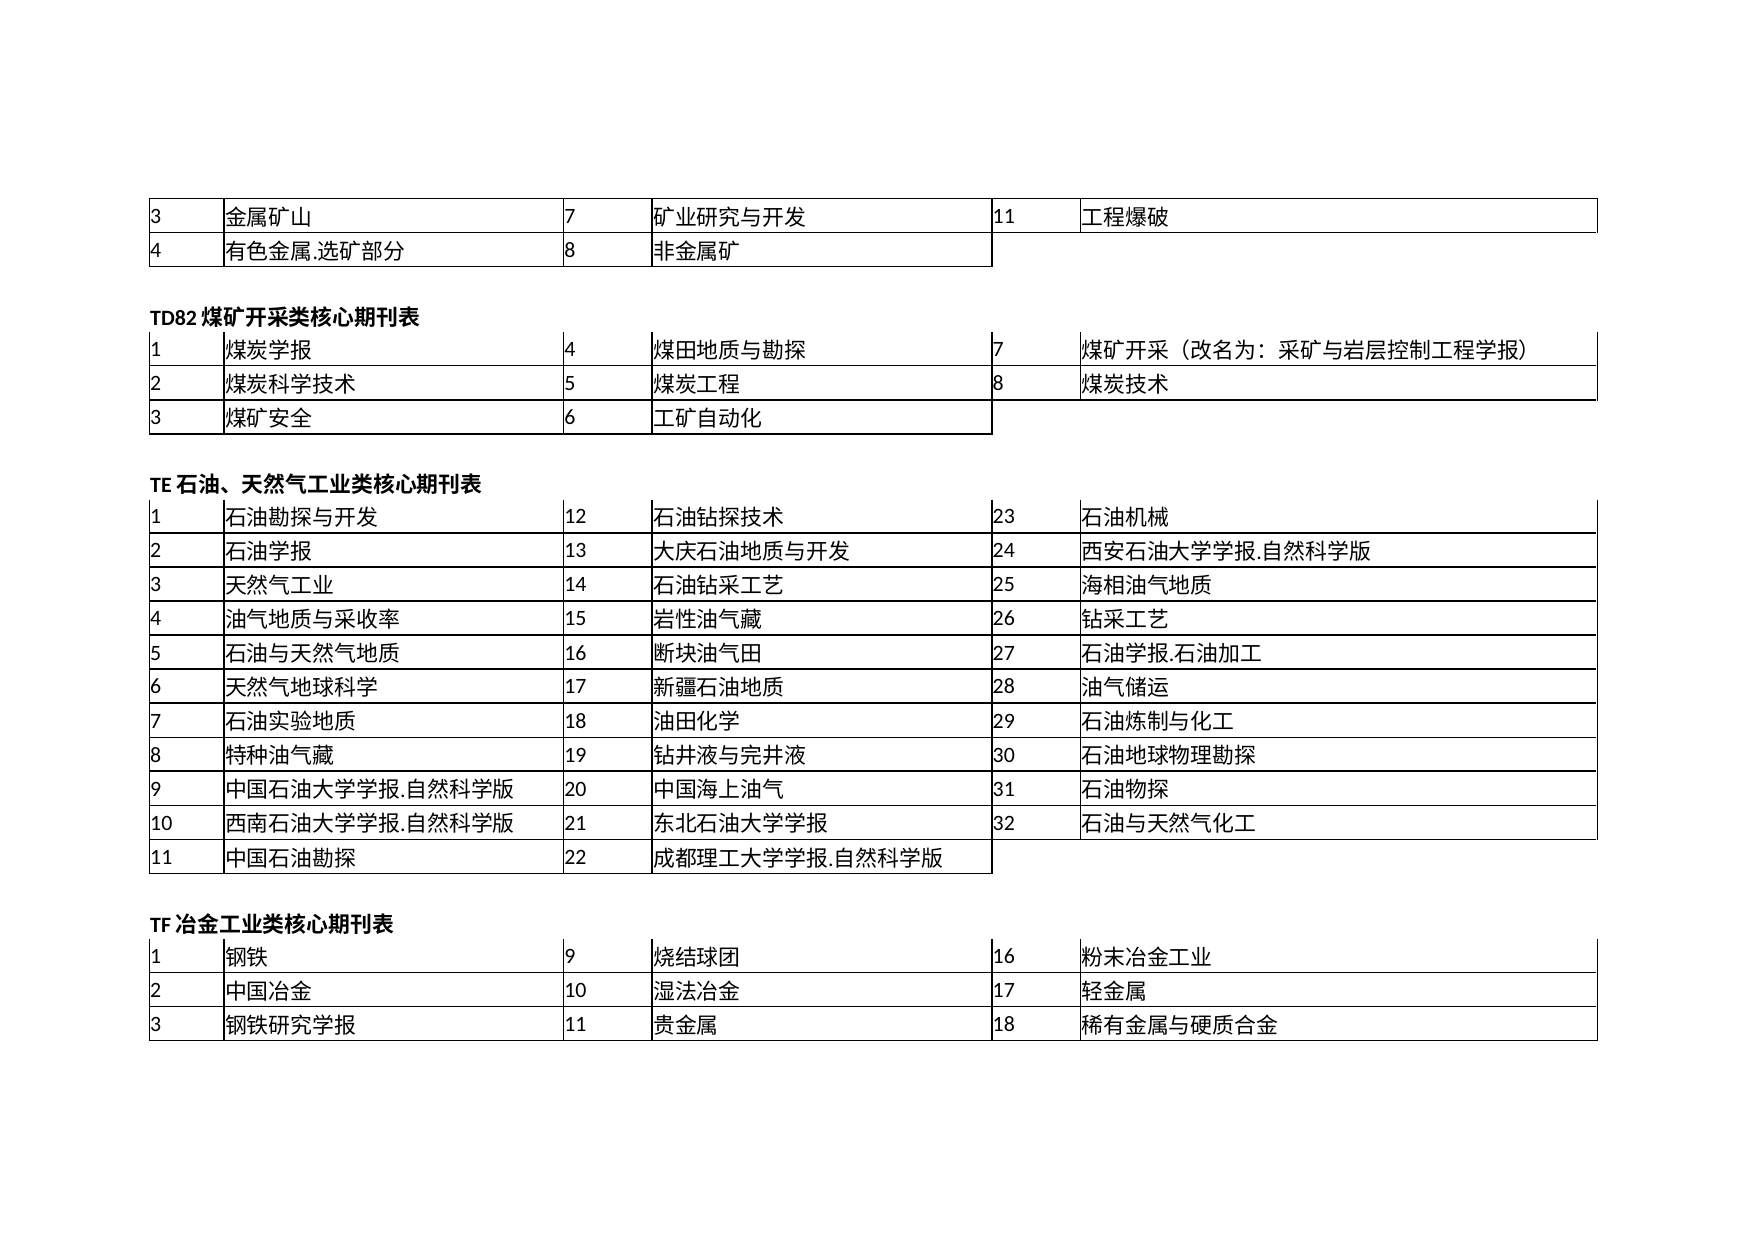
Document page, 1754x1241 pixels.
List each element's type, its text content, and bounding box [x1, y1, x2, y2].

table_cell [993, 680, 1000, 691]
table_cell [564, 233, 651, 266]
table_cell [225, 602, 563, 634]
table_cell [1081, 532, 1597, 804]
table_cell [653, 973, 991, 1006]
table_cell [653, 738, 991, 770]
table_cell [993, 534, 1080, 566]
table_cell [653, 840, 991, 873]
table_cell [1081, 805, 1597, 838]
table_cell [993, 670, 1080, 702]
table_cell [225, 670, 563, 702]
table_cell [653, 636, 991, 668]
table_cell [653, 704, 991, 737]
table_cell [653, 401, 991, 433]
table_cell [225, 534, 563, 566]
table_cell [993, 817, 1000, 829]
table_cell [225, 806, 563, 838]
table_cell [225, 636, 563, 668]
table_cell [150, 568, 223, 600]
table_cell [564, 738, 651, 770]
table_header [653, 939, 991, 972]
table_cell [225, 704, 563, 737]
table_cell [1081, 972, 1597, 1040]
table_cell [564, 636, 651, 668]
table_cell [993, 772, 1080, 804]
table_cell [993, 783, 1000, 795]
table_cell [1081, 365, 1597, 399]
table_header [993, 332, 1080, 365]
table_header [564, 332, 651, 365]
text TE石油、天然气工业类核心期刊表 [150, 467, 1604, 499]
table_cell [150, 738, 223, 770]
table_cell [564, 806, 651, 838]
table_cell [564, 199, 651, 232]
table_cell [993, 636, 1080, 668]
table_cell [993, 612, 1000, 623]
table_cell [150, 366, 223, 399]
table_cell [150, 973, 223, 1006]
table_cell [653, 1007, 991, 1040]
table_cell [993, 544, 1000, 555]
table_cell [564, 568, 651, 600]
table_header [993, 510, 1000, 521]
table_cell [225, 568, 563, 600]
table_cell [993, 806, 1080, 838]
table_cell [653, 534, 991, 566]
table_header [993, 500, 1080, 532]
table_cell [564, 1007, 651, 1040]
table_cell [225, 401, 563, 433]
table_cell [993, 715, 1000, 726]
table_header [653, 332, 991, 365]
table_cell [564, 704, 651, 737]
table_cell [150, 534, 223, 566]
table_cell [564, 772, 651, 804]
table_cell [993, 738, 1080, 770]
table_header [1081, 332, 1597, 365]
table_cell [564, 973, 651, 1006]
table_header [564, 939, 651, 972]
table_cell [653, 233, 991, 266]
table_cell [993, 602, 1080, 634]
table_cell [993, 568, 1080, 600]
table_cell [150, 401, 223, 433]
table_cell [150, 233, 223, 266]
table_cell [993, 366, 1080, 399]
text TF冶金工业类核心期刊表 [150, 907, 1604, 939]
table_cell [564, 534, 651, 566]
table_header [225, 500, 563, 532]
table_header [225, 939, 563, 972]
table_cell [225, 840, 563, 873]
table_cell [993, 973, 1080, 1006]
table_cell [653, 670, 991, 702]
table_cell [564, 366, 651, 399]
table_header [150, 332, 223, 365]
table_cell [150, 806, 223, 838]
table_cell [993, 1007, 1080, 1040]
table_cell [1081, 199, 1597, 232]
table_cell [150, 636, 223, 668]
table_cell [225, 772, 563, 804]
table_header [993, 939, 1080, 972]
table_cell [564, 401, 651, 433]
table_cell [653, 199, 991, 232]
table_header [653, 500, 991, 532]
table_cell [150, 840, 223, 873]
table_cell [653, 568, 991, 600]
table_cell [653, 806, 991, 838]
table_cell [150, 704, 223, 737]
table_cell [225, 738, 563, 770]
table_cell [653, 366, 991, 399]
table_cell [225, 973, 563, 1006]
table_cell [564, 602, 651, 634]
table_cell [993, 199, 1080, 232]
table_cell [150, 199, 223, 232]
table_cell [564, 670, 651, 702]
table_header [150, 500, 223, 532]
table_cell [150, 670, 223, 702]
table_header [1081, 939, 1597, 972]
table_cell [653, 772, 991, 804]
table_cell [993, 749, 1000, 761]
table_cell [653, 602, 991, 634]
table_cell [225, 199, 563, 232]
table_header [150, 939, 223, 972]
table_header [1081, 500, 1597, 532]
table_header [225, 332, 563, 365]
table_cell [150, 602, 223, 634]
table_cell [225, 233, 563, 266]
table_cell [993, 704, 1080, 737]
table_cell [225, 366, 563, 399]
text TD82煤矿开采类核心期刊表 [150, 300, 1604, 332]
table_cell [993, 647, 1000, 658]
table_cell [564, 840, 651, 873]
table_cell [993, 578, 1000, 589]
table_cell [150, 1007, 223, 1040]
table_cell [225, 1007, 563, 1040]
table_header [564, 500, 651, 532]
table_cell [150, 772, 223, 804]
